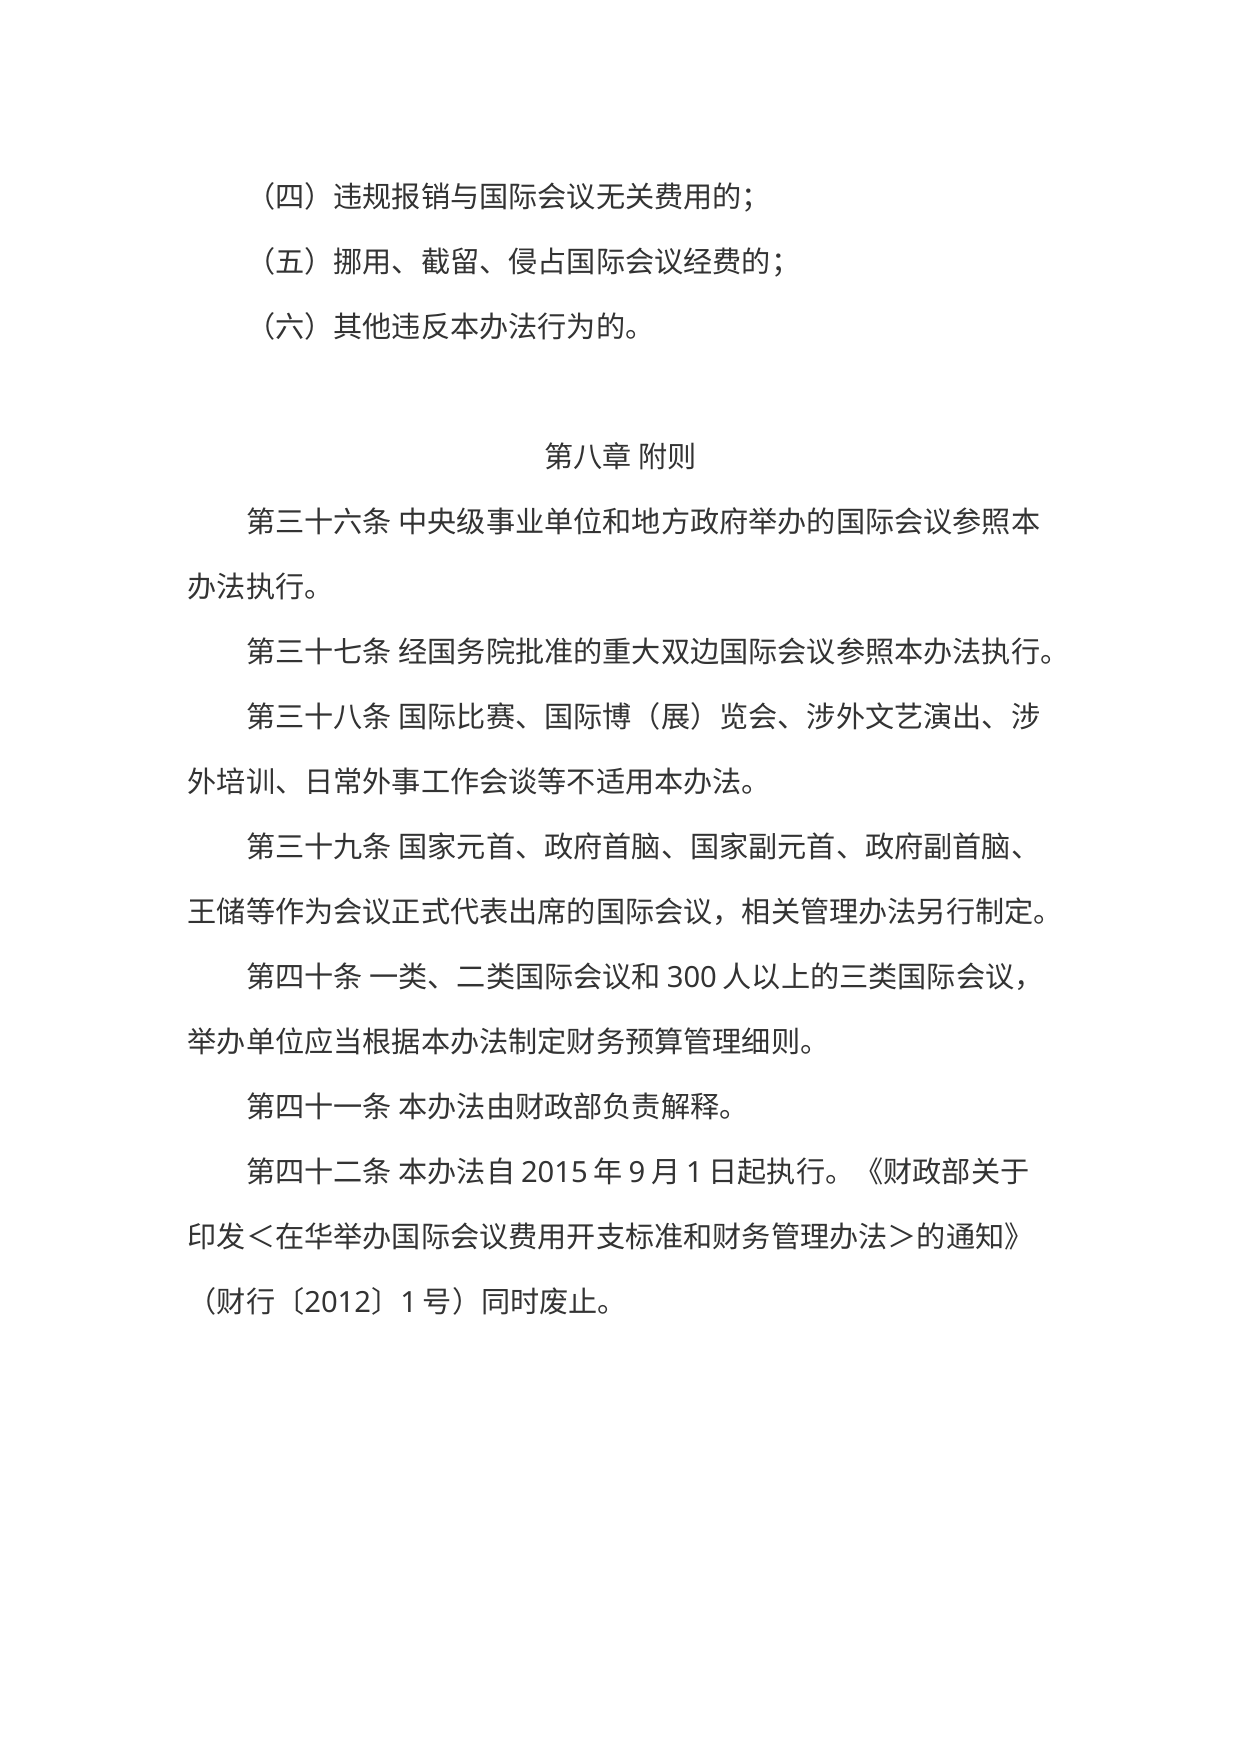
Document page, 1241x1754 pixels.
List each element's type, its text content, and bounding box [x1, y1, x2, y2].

text 第四十二条 本办法自2015年9月1日起执行。《财政部关于印发＜在华举办国际会议费用开支标准和财务管理办法＞的通知》（财行〔2012〕1号）同时废止。 [187, 1137, 1053, 1332]
text 第三十八条 国际比赛、国际博（展）览会、涉外文艺演出、涉外培训、日常外事工作会谈等不适用本办法。 [187, 682, 1053, 812]
text 第四十一条 本办法由财政部负责解释。 [187, 1072, 1053, 1137]
text 第三十六条 中央级事业单位和地方政府举办的国际会议参照本办法执行。 [187, 487, 1053, 617]
text 第三十七条 经国务院批准的重大双边国际会议参照本办法执行。 [187, 617, 1053, 682]
text 第四十条 一类、二类国际会议和300人以上的三类国际会议，举办单位应当根据本办法制定财务预算管理细则。 [187, 942, 1053, 1072]
text （五）挪用、截留、侵占国际会议经费的； [187, 227, 1053, 292]
text （六）其他违反本办法行为的。 [187, 292, 1053, 357]
text 第八章 附则 [187, 422, 1053, 487]
text 第三十九条 国家元首、政府首脑、国家副元首、政府副首脑、王储等作为会议正式代表出席的国际会议，相关管理办法另行制定。 [187, 812, 1053, 942]
text （四）违规报销与国际会议无关费用的； [187, 162, 1053, 227]
